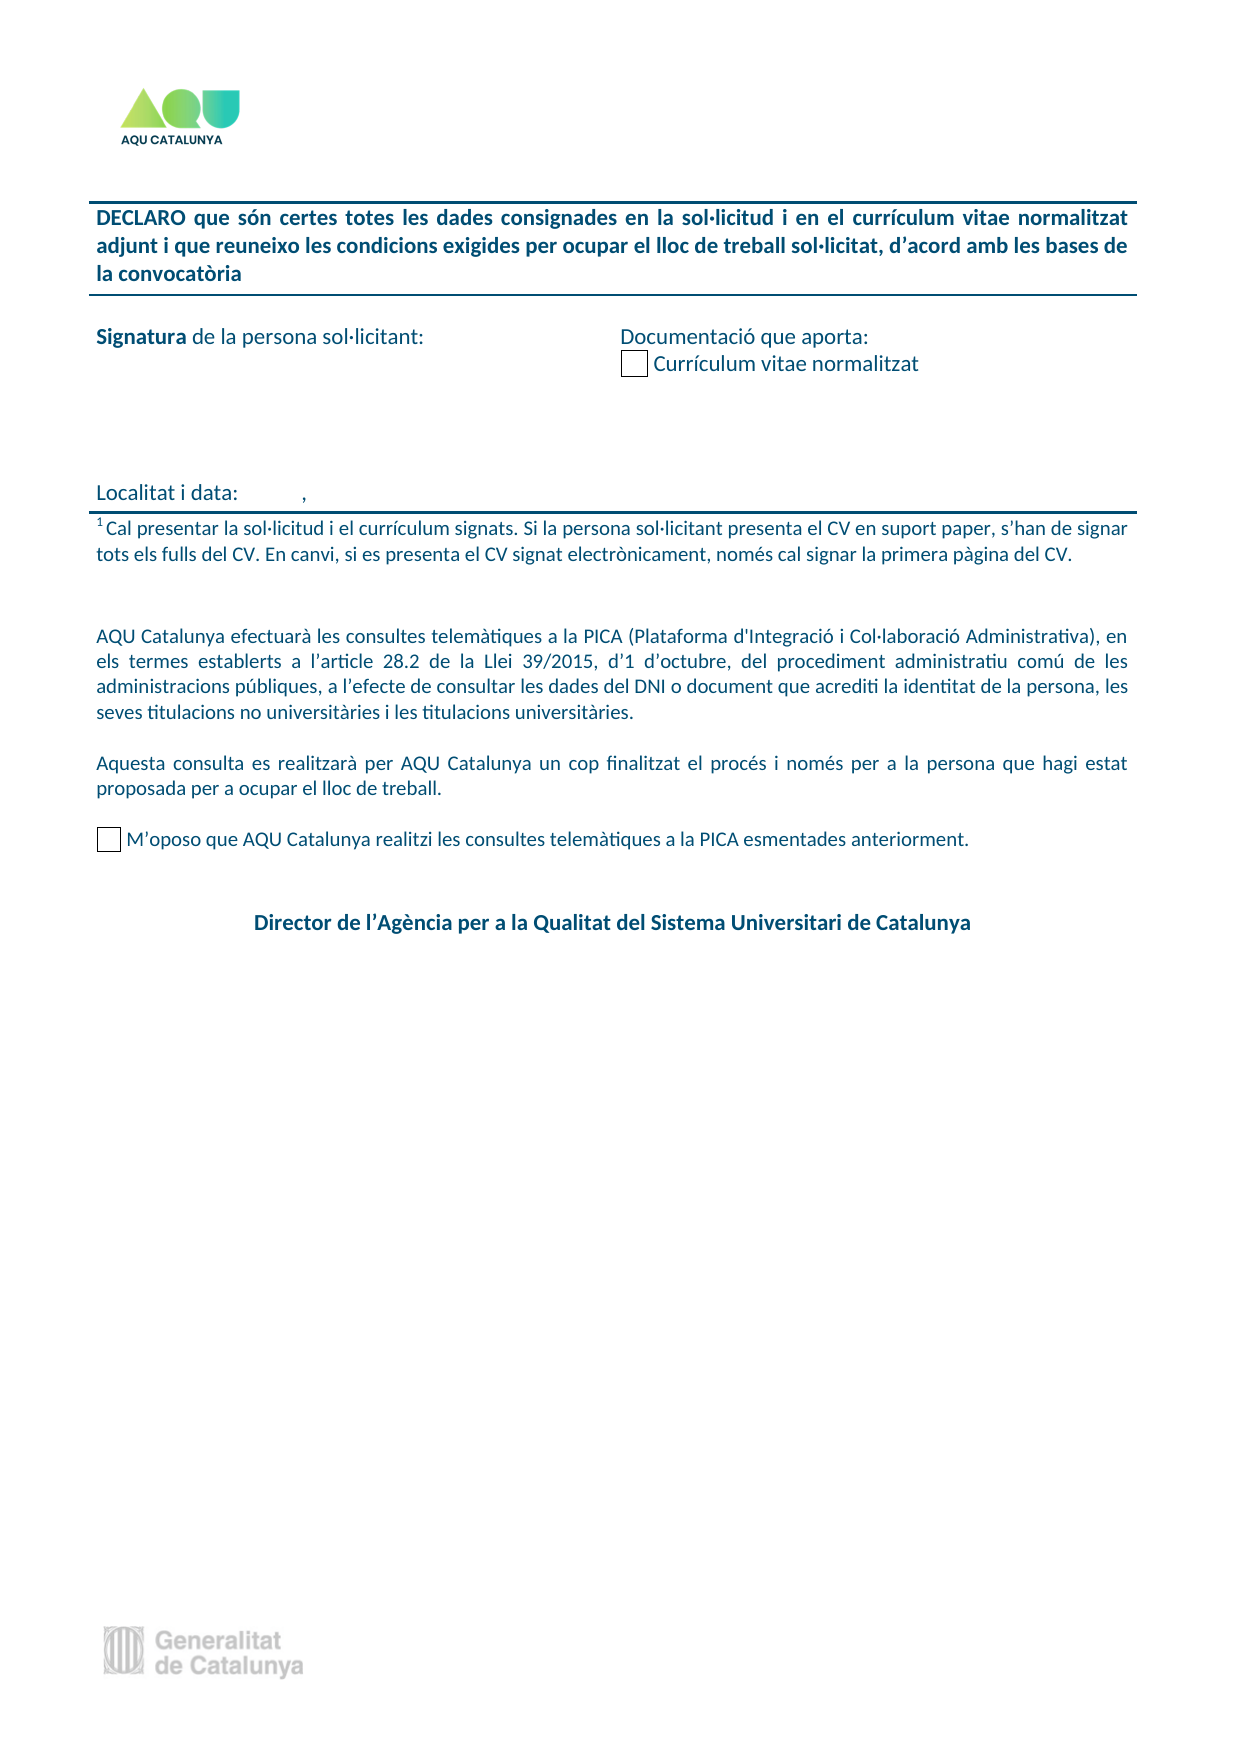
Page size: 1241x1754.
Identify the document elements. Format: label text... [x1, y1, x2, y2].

table_header DECLARO que són certes totes les dades consignades en la sol·licitud i en el currículum vitae normalitzat adjunt i que reuneixo les condicions exigides per ocupar el lloc de treball sol·licitat, d’acord amb les bases de la convocatòria [89, 204, 1137, 293]
picture [611, 760, 615, 770]
picture [103, 1626, 304, 1680]
table_cell Signatura de la persona sol·licitant: [89, 296, 613, 437]
table_cell Documentació que aporta: Currículum vitae normalitzat [613, 296, 1137, 437]
table_cell 1 Cal presentar la sol·licitud i el currículum signats. Si la persona sol·licitant presenta el CV en suport paper, s’han de signar tots els fulls del CV. En canvi, si es presenta el CV signat electrònicament, només cal signar la primera pàgina del CV. AQU Catalunya efectuarà les consultes telemàtiques a la PICA (Plataforma d'Integració i Col·laboració Administrativa), en els termes establerts a l’article 28.2 de la Llei 39/2015, d’1 d’octubre, del procediment administratiu comú de les administracions públiques, a l’efecte de consultar les dades del DNI o document que acrediti la identitat de la persona, les seves titulacions no universitàries i les titulacions universitàries. Aquesta consulta es realitzarà per AQU Catalunya un cop finalitzat el procés i només per a la persona que hagi estat proposada per a ocupar el lloc de treball. M’oposo que AQU Catalunya realitzi les consultes telemàtiques a la PICA esmentades anteriorment. Director de l’Agència per a la Qualitat del Sistema Universitari de Catalunya [89, 514, 1137, 942]
table_cell Localitat i data: , [89, 437, 1137, 511]
picture [103, 73, 254, 177]
